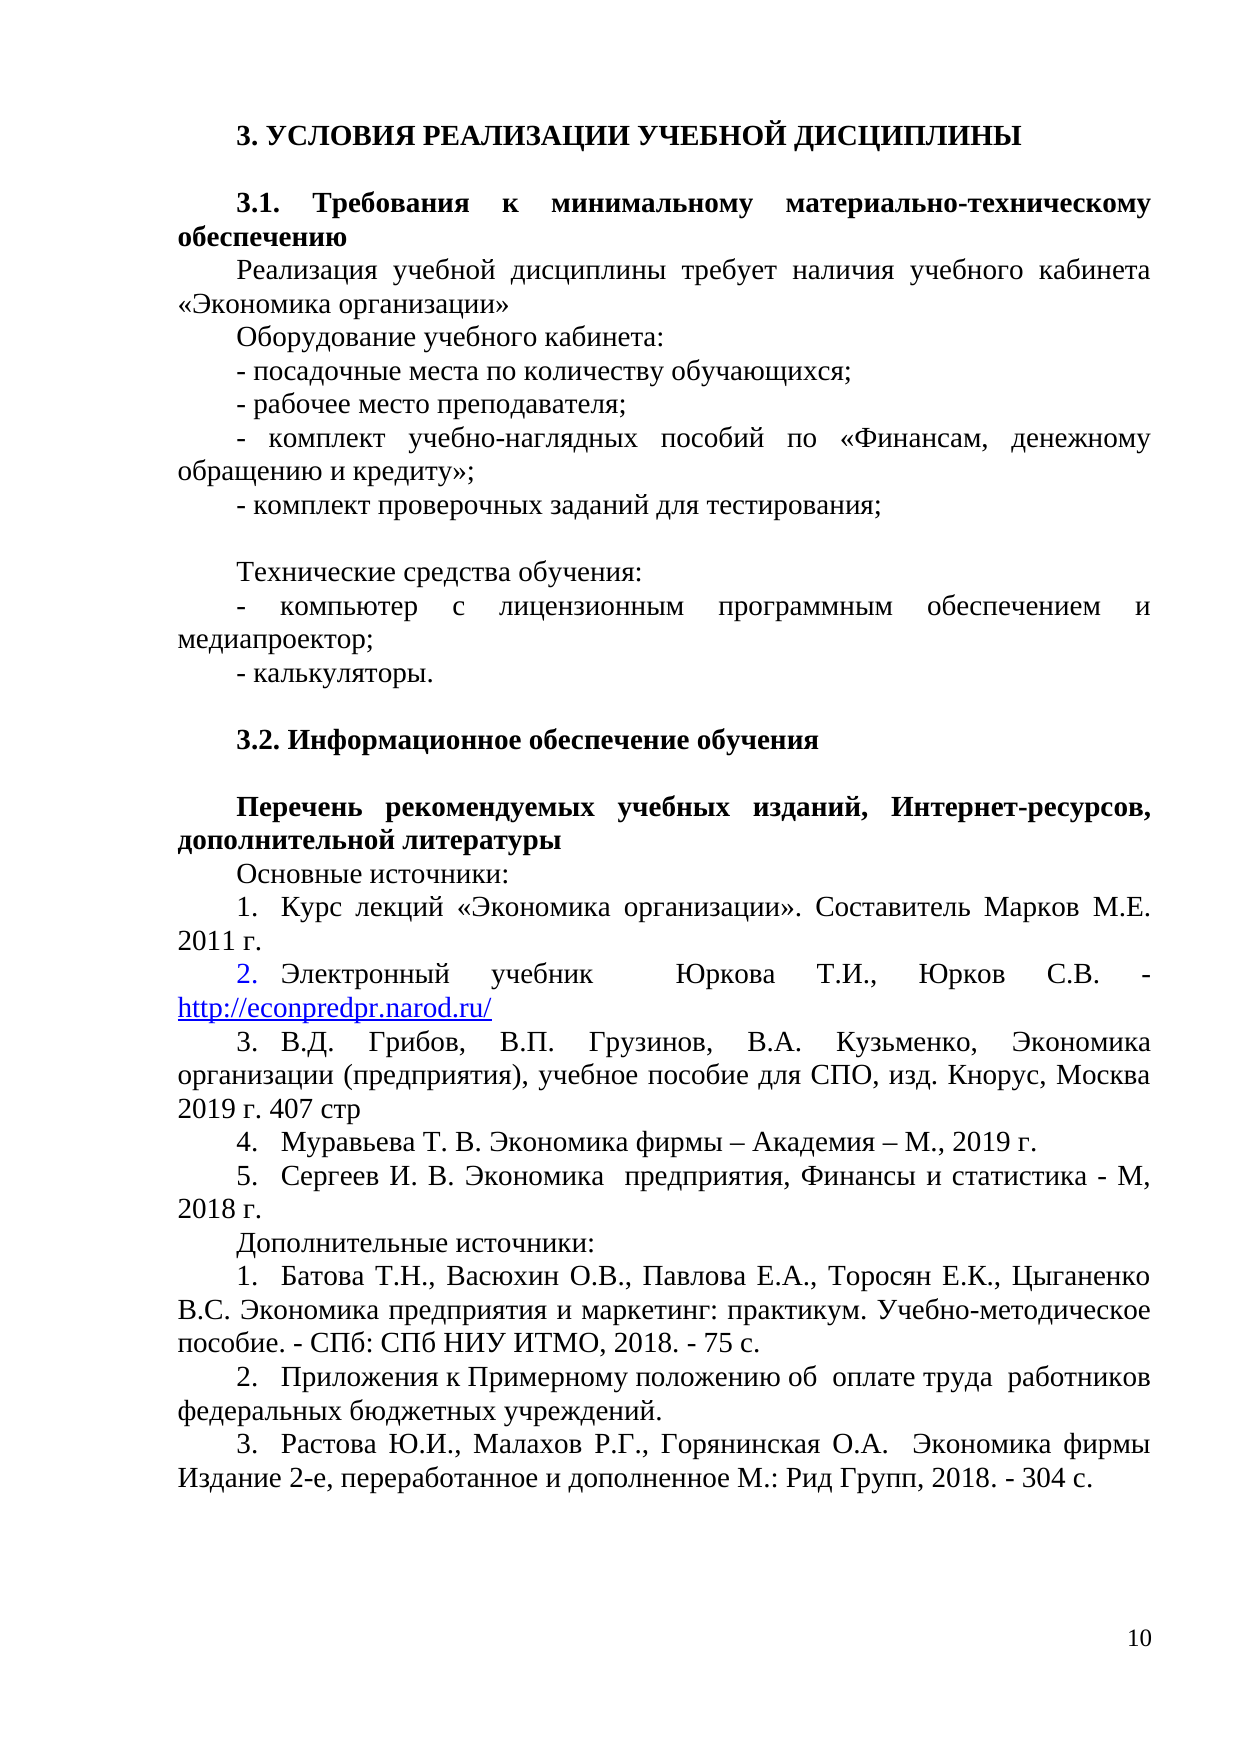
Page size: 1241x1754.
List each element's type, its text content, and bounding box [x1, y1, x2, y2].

subtitle Курс лекций «Экономика организации». Составитель Марков М.Е. . [177, 889, 1152, 957]
subtitle 3.2. Информационное обеспечение обучения [177, 722, 1152, 755]
text 3.1. Требования к минимальному материально-техническому обеспечению [177, 185, 1152, 252]
text - комплект учебно-наглядных пособий по «Финансам, денежному обращению и кредиту»; [177, 420, 1152, 487]
list Растова Ю.И., Малахов Р.Г., Горянинская О.А. Экономика фирмы Издание 2-е, переработанное и дополненное М.: Рид Групп, 2018. - 304 с. [177, 1426, 1152, 1493]
text Реализация учебной дисциплины требует наличия учебного кабинета «Экономика организации» [177, 252, 1152, 319]
subtitle В.Д. Грибов, В.П. Грузинов, В.А. Кузьменко, Экономика организации (предприятия), учебное пособие для СПО, изд. Кнорус, Москва 2019 г. 407 стр [177, 1024, 1152, 1124]
subtitle Электронный учебник Юркова Т.И., Юрков С.В. - http://econpredpr.narod.ru/ [177, 957, 1152, 1024]
text - рабочее место преподавателя; [177, 386, 1152, 420]
text - посадочные места по количеству обучающихся; [177, 353, 1152, 386]
text - калькуляторы. [177, 655, 1152, 688]
subtitle Сергеев И. В. Экономика предприятия, Финансы и статистика - М, 2018 г. [177, 1158, 1152, 1225]
subtitle 3. условия реализации УЧЕБНОЙ дисциплины [177, 118, 1152, 152]
subtitle Муравьева Т. В. Экономика фирмы – Академия – М., 2019 г. [177, 1124, 1152, 1158]
text Технические средства обучения: [177, 554, 1152, 588]
subtitle Приложения к Примерному положению об оплате труда работников федеральных бюджетных учреждений. [177, 1359, 1152, 1426]
subtitle Основные источники: [177, 856, 1152, 889]
text - комплект проверочных заданий для тестирования; [177, 487, 1152, 521]
text Оборудование учебного кабинета: [177, 319, 1152, 353]
text Перечень рекомендуемых учебных изданий, Интернет-ресурсов, дополнительной литературы [177, 789, 1152, 856]
subtitle Дополнительные источники: [177, 1225, 1152, 1258]
subtitle Батова Т.Н., Васюхин О.В., Павлова Е.А., Торосян Е.К., Цыганенко В.С. Экономика предприятия и маркетинг: практикум. Учебно-методическое пособие. - СПб: СПб НИУ ИТМО, 2018. - 75 с. [177, 1258, 1152, 1359]
text - компьютер с лицензионным программным обеспечением и медиапроектор; [177, 588, 1152, 655]
